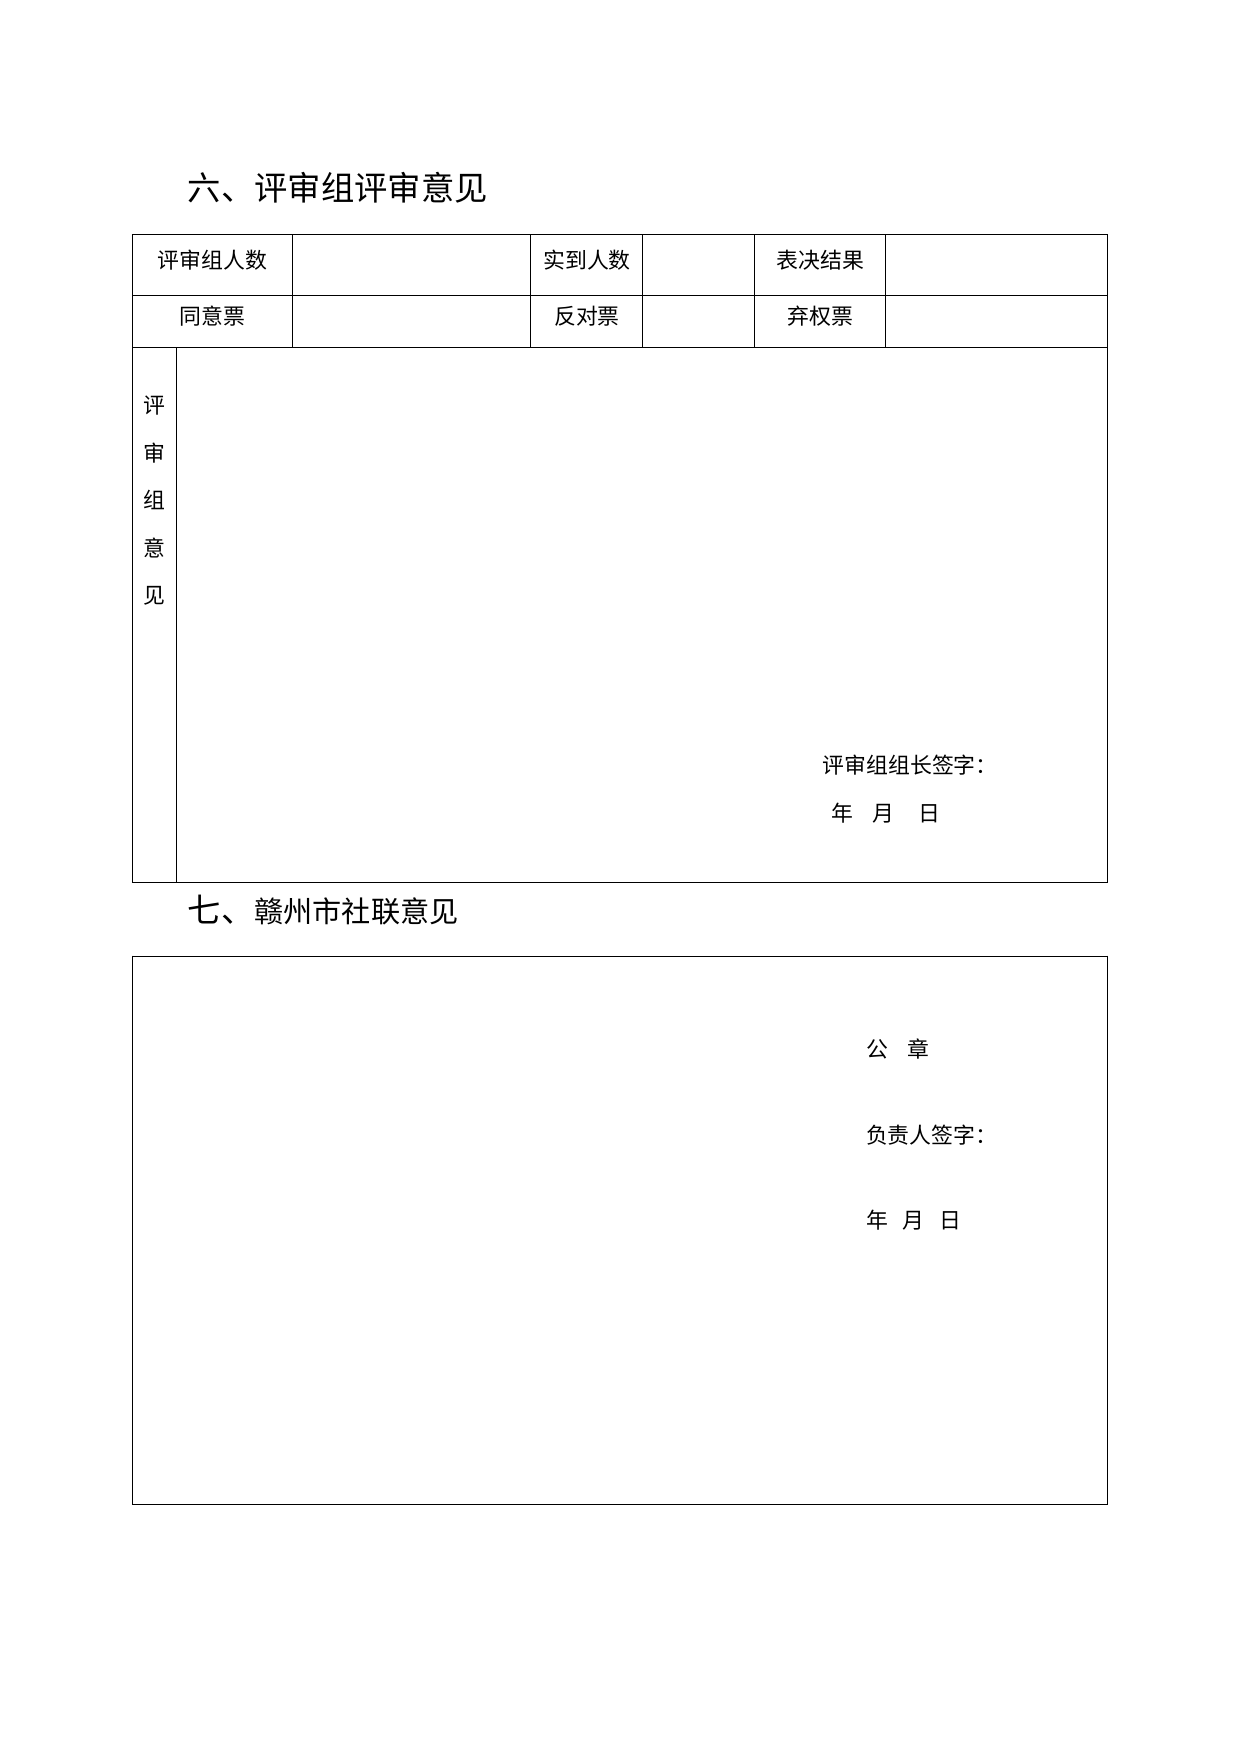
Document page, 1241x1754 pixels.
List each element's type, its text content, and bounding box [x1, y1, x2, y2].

text 六、评审组评审意见 [187, 162, 1053, 210]
table_header 公 章 负责人签字： 年 月 日 [133, 957, 1107, 1504]
table_header [886, 235, 1107, 295]
table_cell 评审组组长签字： 年 月 日 [177, 348, 1107, 882]
table_header 实到人数 [531, 235, 642, 295]
table_cell [643, 296, 754, 347]
table_cell 弃权票 [755, 296, 885, 347]
table_cell 同意票 [133, 296, 292, 347]
table_cell 反对票 [531, 296, 642, 347]
text 七、赣州市社联意见 [187, 883, 1053, 932]
table_header [643, 235, 754, 295]
table_header 评审组人数 [133, 235, 292, 295]
table_cell [293, 296, 530, 347]
table_header [293, 235, 530, 295]
table_cell 评审组意见 [133, 348, 176, 882]
table_header 表决结果 [755, 235, 885, 295]
table_cell [886, 296, 1107, 347]
